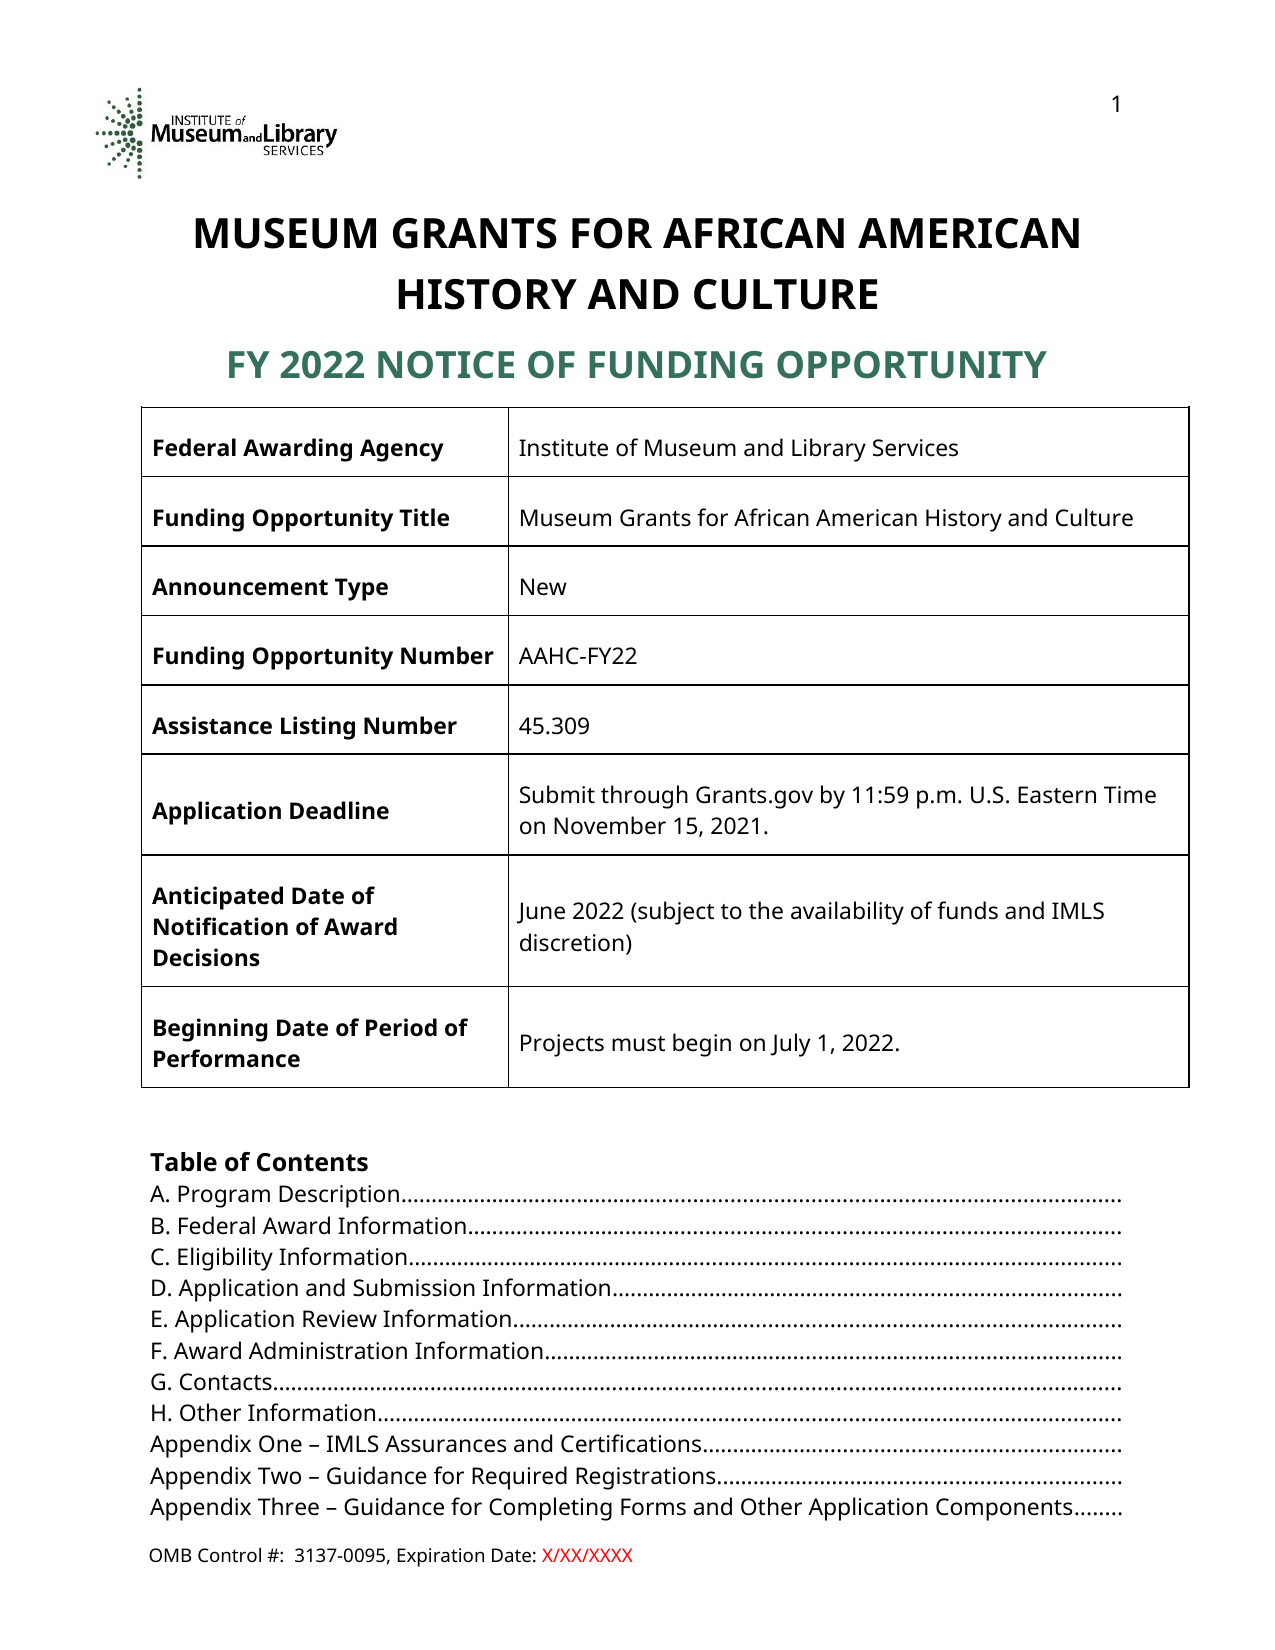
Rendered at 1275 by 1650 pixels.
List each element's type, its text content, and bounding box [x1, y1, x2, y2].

table_cell Assistance Listing Number [142, 686, 508, 753]
text Table of Contents [150, 1144, 1123, 1178]
text A. Program Description [150, 1178, 1123, 1209]
table_header Institute of Museum and Library Services [509, 408, 1188, 476]
text C. Eligibility Information [150, 1241, 1123, 1272]
table_cell Anticipated Date of Notification of Award Decisions [142, 856, 508, 986]
text Appendix One – IMLS Assurances and Certifications [150, 1428, 1123, 1459]
text Appendix Two – Guidance for Required Registrations [150, 1459, 1123, 1491]
table_cell Funding Opportunity Number [142, 616, 508, 684]
table_cell 45.309 [509, 686, 1188, 753]
table_cell Projects must begin on July 1, 2022. [509, 987, 1188, 1086]
text F. Award Administration Information [150, 1334, 1123, 1366]
subtitle MUSEUM GRANTS FOR AFRICAN AMERICAN HISTORY AND CULTURE [151, 204, 1123, 322]
table_cell AAHC-FY22 [509, 616, 1188, 684]
text Appendix Three – Guidance for Completing Forms and Other Application Components [150, 1491, 1123, 1522]
table_cell Submit through Grants.gov by 11:59 p.m. U.S. Eastern Time on November 15, 2021. [509, 755, 1188, 854]
table_cell Application Deadline [142, 755, 508, 854]
picture [92, 75, 345, 191]
text D. Application and Submission Information [150, 1272, 1123, 1303]
subtitle FY 2022 NOTICE OF FUNDING OPPORTUNITY [150, 339, 1123, 390]
text B. Federal Award Information [150, 1209, 1123, 1241]
table_cell Announcement Type [142, 547, 508, 614]
table_cell New [509, 547, 1188, 614]
text G. Contacts [150, 1366, 1123, 1397]
text E. Application Review Information [150, 1303, 1123, 1334]
table_cell Funding Opportunity Title [142, 477, 508, 545]
table_cell Beginning Date of Period of Performance [142, 987, 508, 1086]
table_header Federal Awarding Agency [142, 408, 508, 476]
text H. Other Information [150, 1397, 1123, 1428]
table_cell Museum Grants for African American History and Culture [509, 477, 1188, 545]
table_cell June 2022 (subject to the availability of funds and IMLS discretion) [509, 856, 1188, 986]
